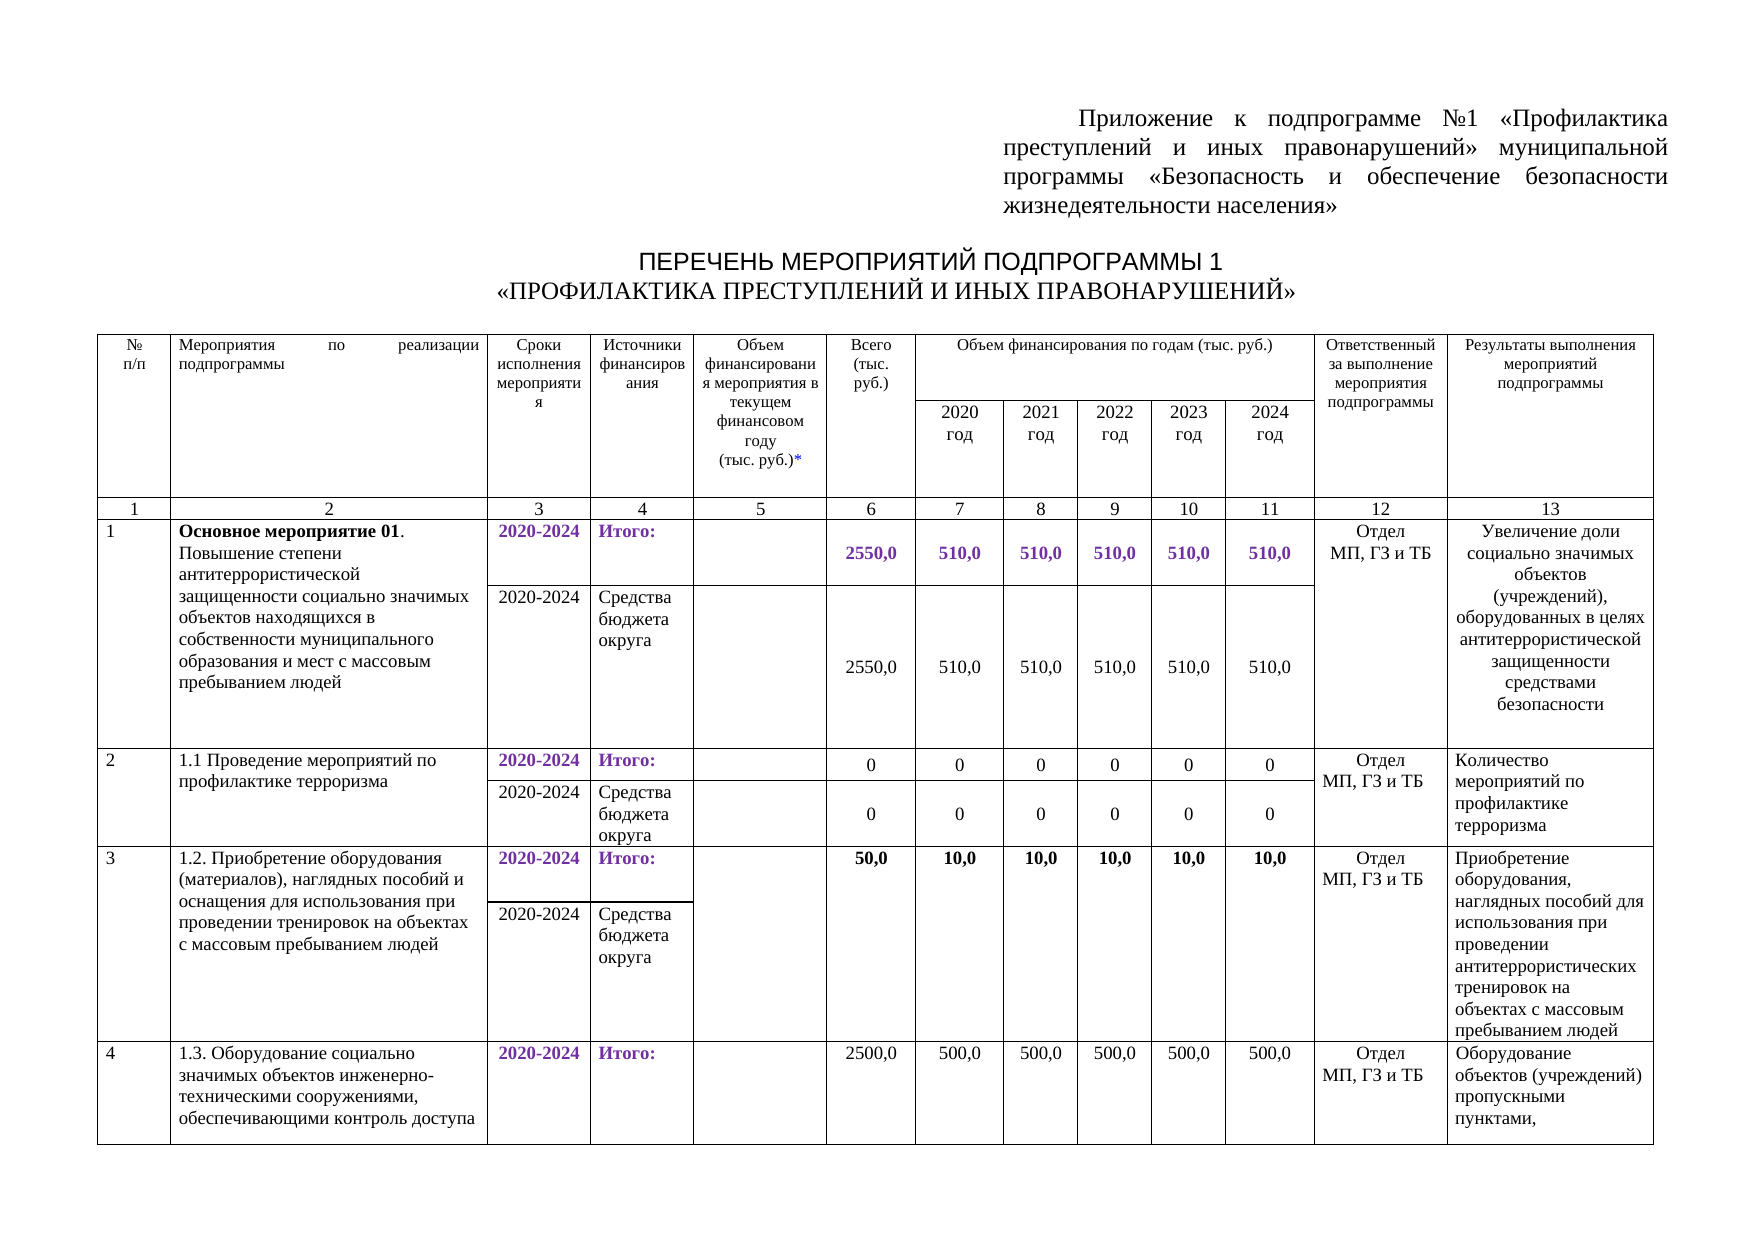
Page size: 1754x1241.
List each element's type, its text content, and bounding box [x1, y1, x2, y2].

table_cell Итого: [591, 749, 693, 780]
table_cell Отдел МП, ГЗ и ТБ [1315, 847, 1447, 1041]
table_cell 0 [1226, 749, 1314, 780]
text «ПРОФИЛАКТИКА ПРЕСТУПЛЕНИЙ И ИНЫХ ПРАВОНАРУШЕНИЙ» [118, 276, 1668, 305]
table_cell 2020-2024 [488, 520, 590, 585]
table_cell Основное мероприятие 01. Повышение степени антитеррористической защищенности социально значимых объектов находящихся в собственности муниципального образования и мест с массовым пребыванием людей [171, 520, 487, 748]
table_cell Средства бюджета округа [591, 781, 693, 846]
table_cell 10,0 [916, 847, 1003, 1041]
table_cell 2500,0 [827, 1042, 915, 1144]
table_cell 500,0 [1152, 1042, 1225, 1144]
table_cell 500,0 [916, 1042, 1003, 1144]
table_cell 0 [1004, 781, 1077, 846]
text Приложение к подпрограмме №1 «Профилактика преступлений и иных правонарушений» муниципальной программы «Безопасность и обеспечение безопасности жизнедеятельности населения» [1003, 103, 1668, 218]
table_cell [694, 749, 826, 780]
table_header Ответственный за выполнение мероприятия подпрограммы [1315, 335, 1447, 497]
table_cell 510,0 [1078, 520, 1151, 585]
table_cell 2 [98, 749, 170, 846]
table_cell 2 [171, 498, 487, 519]
table_cell 7 [916, 498, 1003, 519]
table_cell 10,0 [1152, 847, 1225, 1041]
table_cell 10,0 [1078, 847, 1151, 1041]
table_cell 1.1 Проведение мероприятий по профилактике терроризма [171, 749, 487, 846]
table_cell 2550,0 [827, 520, 915, 585]
table_cell 0 [916, 749, 1003, 780]
table_cell 500,0 [1004, 1042, 1077, 1144]
table_header Объем финансирования по годам (тыс. руб.) [916, 335, 1314, 367]
table_cell 0 [827, 749, 915, 780]
table_cell 10 [1152, 498, 1225, 519]
table_cell 2550,0 [827, 586, 915, 748]
table_cell [916, 367, 1314, 400]
table_cell Итого: [591, 520, 693, 585]
table_cell Приобретение оборудования, наглядных пособий для использования при проведении антитеррористических тренировок на объектах с массовым пребыванием людей [1448, 847, 1653, 1041]
table_cell 510,0 [916, 586, 1003, 748]
table_cell Средства бюджета округа [591, 903, 693, 1041]
table_cell 2024 год [1226, 401, 1314, 497]
table_cell 12 [1315, 498, 1447, 519]
table_header Сроки исполнения мероприятия [488, 335, 590, 497]
table_cell 1 [98, 498, 170, 519]
table_cell Количество мероприятий по профилактике терроризма [1448, 749, 1653, 846]
table_cell Отдел МП, ГЗ и ТБ [1315, 749, 1447, 846]
table_cell 510,0 [1004, 586, 1077, 748]
table_cell 0 [916, 781, 1003, 846]
table_cell 0 [1226, 781, 1314, 846]
table_cell 0 [827, 781, 915, 846]
table_cell 510,0 [916, 520, 1003, 585]
table_cell 0 [1152, 749, 1225, 780]
table_cell 2020-2024 [488, 903, 590, 1041]
table_cell 10,0 [1004, 847, 1077, 1041]
table_cell 2020-2024 [488, 781, 590, 846]
table_cell 2020-2024 [488, 586, 590, 748]
table_cell 3 [98, 847, 170, 1041]
table_cell 3 [488, 498, 590, 519]
table_cell 0 [1004, 749, 1077, 780]
table_header Мероприятия по реализации подпрограммы [171, 335, 487, 497]
table_cell [694, 520, 826, 585]
table_cell 11 [1226, 498, 1314, 519]
table_cell 510,0 [1152, 520, 1225, 585]
table_cell [694, 1042, 826, 1144]
table_cell 2022 год [1078, 401, 1151, 497]
table_cell 2023 год [1152, 401, 1225, 497]
table_cell 5 [694, 498, 826, 519]
table_cell 500,0 [1078, 1042, 1151, 1144]
table_cell 2020 год [916, 401, 1003, 497]
table_cell Отдел МП, ГЗ и ТБ [1315, 520, 1447, 748]
table_cell 0 [1078, 749, 1151, 780]
table_cell 0 [1078, 781, 1151, 846]
table_header Всего (тыс. руб.) [827, 335, 915, 497]
table_cell 0 [1152, 781, 1225, 846]
table_cell 510,0 [1078, 586, 1151, 748]
table_cell 13 [1448, 498, 1653, 519]
text ПЕРЕЧЕНЬ МЕРОПРИЯТИЙ ПОДПРОГРАММЫ 1 [118, 247, 1668, 276]
table_cell 510,0 [1004, 520, 1077, 585]
table_cell 2020-2024 [488, 1042, 590, 1144]
table_cell 6 [827, 498, 915, 519]
table_cell Увеличение доли социально значимых объектов (учреждений), оборудованных в целях антитеррористической защищенности средствами безопасности [1448, 520, 1653, 748]
table_cell [694, 781, 826, 846]
table_cell [694, 586, 826, 748]
table_header Результаты выполнения мероприятий подпрограммы [1448, 335, 1653, 497]
table_cell 4 [98, 1042, 170, 1144]
table_cell 9 [1078, 498, 1151, 519]
table_header Источники финансирования [591, 335, 693, 497]
table_cell 2020-2024 [488, 749, 590, 780]
table_cell 510,0 [1226, 586, 1314, 748]
table_cell Отдел МП, ГЗ и ТБ [1315, 1042, 1447, 1144]
table_cell 510,0 [1152, 586, 1225, 748]
table_cell 2021 год [1004, 401, 1077, 497]
table_cell 1.2. Приобретение оборудования (материалов), наглядных пособий и оснащения для использования при проведении тренировок на объектах с массовым пребыванием людей [171, 847, 487, 1041]
table_cell 510,0 [1226, 520, 1314, 585]
table_cell Итого: [591, 1042, 693, 1144]
table_cell Итого: [591, 847, 693, 901]
table_cell 50,0 [827, 847, 915, 1041]
table_cell 4 [591, 498, 693, 519]
table_cell 8 [1004, 498, 1077, 519]
table_cell 2020-2024 [488, 847, 590, 901]
table_cell 10,0 [1226, 847, 1314, 1041]
table_header Объем финансирования мероприятия в текущем финансовом году (тыс. руб.)* [694, 335, 826, 497]
table_cell 500,0 [1226, 1042, 1314, 1144]
table_cell 1 [98, 520, 170, 748]
table_header № п/п [98, 335, 170, 497]
table_cell Средства бюджета округа [591, 586, 693, 748]
table_cell [694, 847, 826, 1041]
